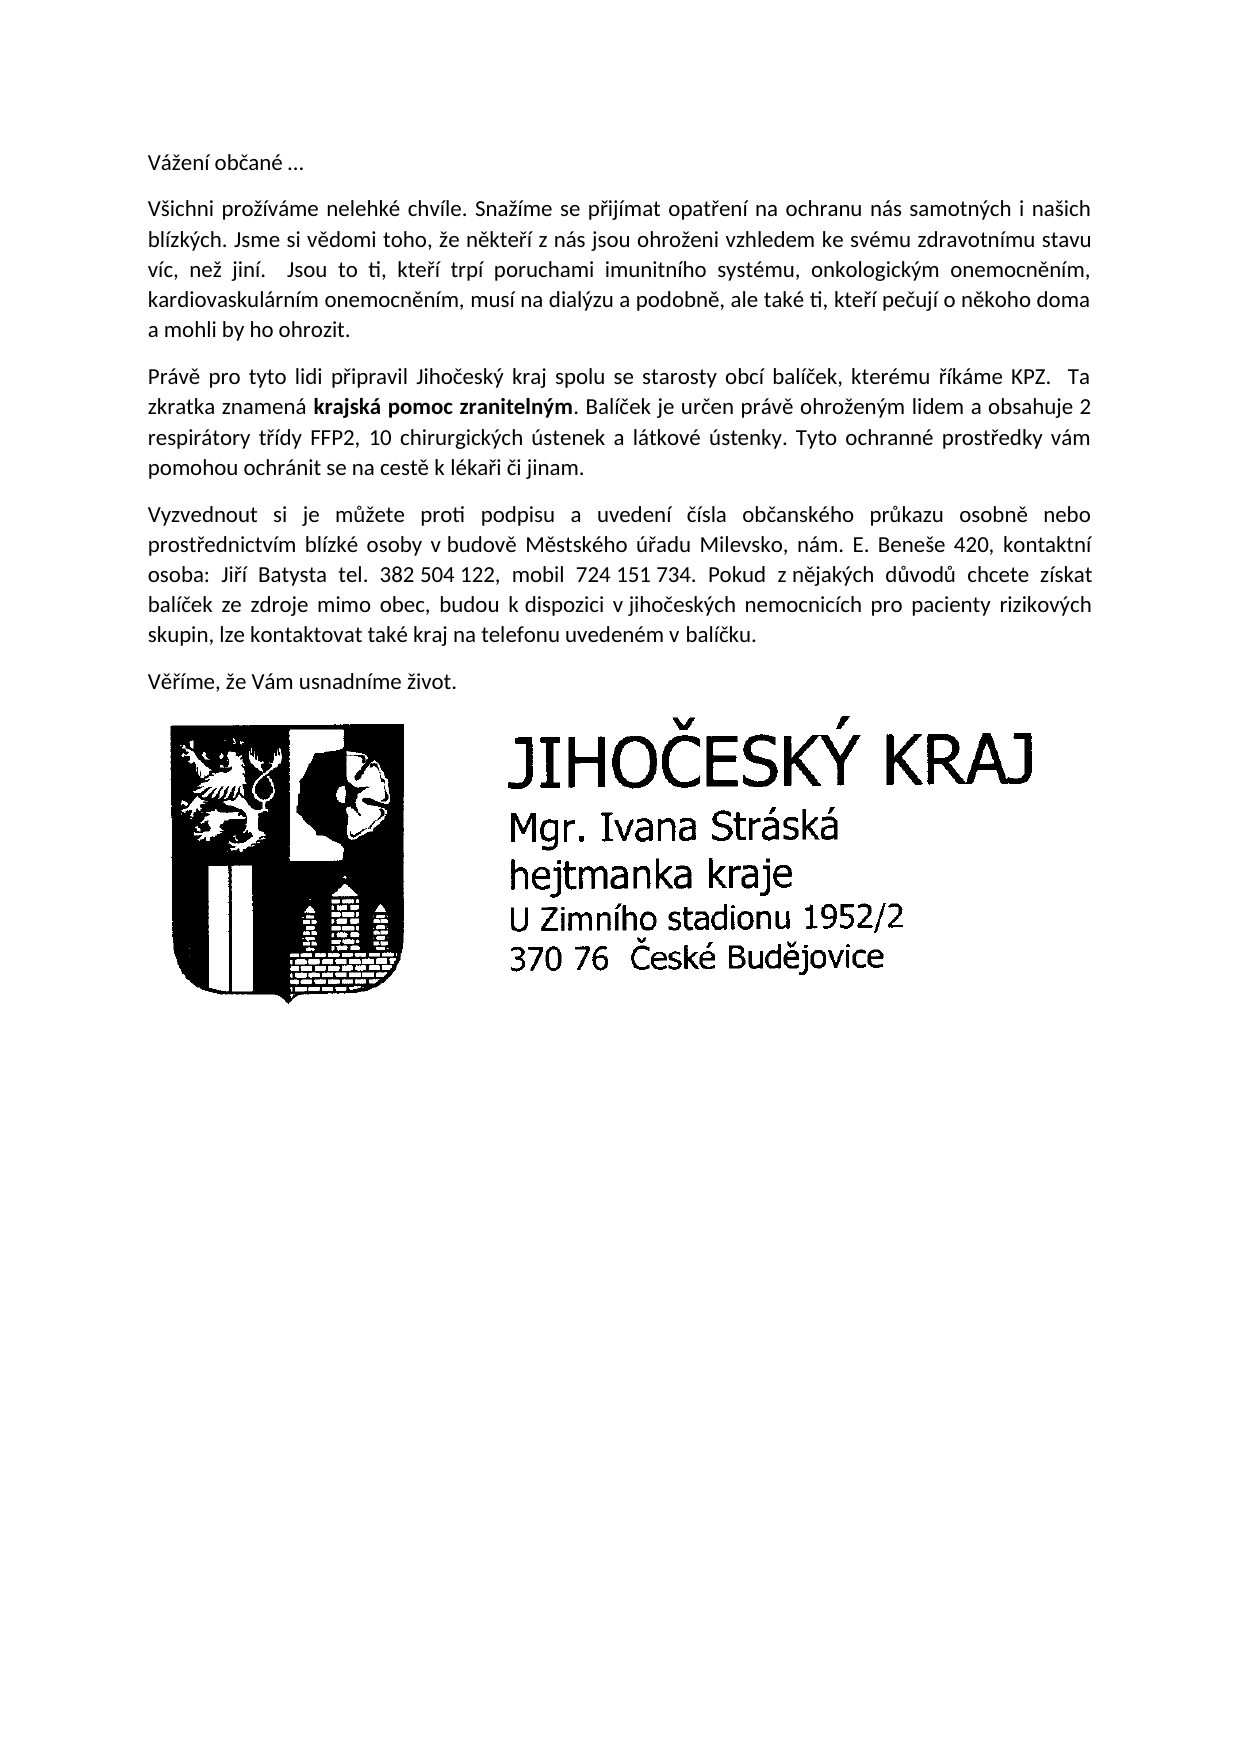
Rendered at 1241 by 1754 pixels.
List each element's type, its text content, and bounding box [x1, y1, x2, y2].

text Vyzvednout si je můžete proti podpisu a uvedení čísla občanského průkazu osobně nebo prostřednictvím blízké osoby v budově Městského úřadu Milevsko, nám. E. Beneše 420, kontaktní osoba: Jiří Batysta tel. 382 504 122, mobil 724 151 734. Pokud z nějakých důvodů chcete získat balíček ze zdroje mimo obec, budou k dispozici v jihočeských nemocnicích pro pacienty rizikových skupin, lze kontaktovat také kraj na telefonu uvedeném v balíčku. [148, 500, 1093, 648]
text Právě pro tyto lidi připravil Jihočeský kraj spolu se starosty obcí balíček, kterému říkáme KPZ. Ta zkratka znamená krajská pomoc zranitelným. Balíček je určen právě ohroženým lidem a obsahuje 2 respirátory třídy FFP2, 10 chirurgických ústenek a látkové ústenky. Tyto ochranné prostředky vám pomohou ochránit se na cestě k lékaři či jinam. [148, 362, 1093, 481]
text Vážení občané … [148, 148, 1093, 176]
text Všichni prožíváme nelehké chvíle. Snažíme se přijímat opatření na ochranu nás samotných i našich blízkých. Jsme si vědomi toho, že někteří z nás jsou ohroženi vzhledem ke svému zdravotnímu stavu víc, než jiní. Jsou to ti, kteří trpí poruchami imunitního systému, onkologickým onemocněním, kardiovaskulárním onemocněním, musí na dialýzu a podobně, ale také ti, kteří pečují o někoho doma a mohli by ho ohrozit. [148, 194, 1093, 343]
text Věříme, že Vám usnadníme život. [148, 667, 1093, 695]
